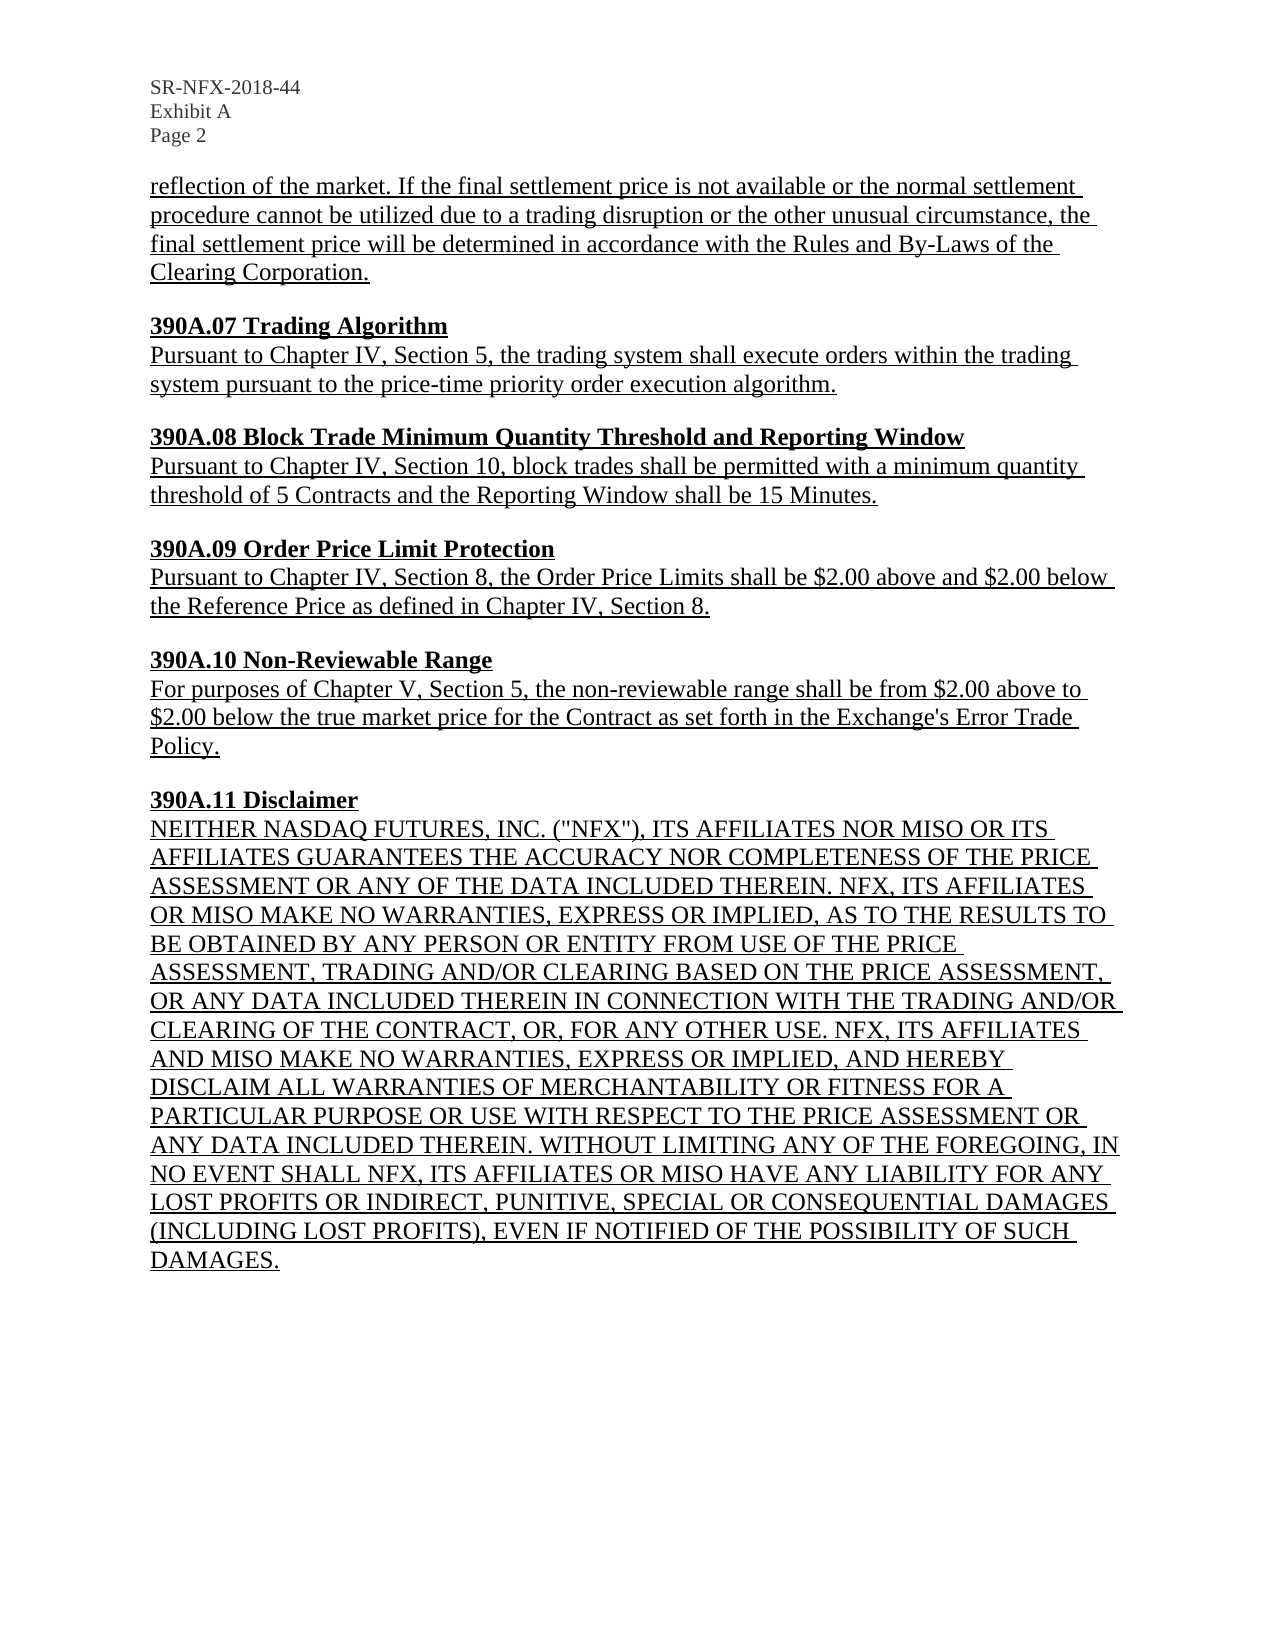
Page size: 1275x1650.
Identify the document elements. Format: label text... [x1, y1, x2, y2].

text 390A.11 Disclaimer [150, 785, 1125, 814]
text Pursuant to Chapter IV, Section 5, the trading system shall execute orders within the trading system pursuant to the price-time priority order execution algorithm. [150, 340, 1125, 397]
text Pursuant to Chapter IV, Section 8, the Order Price Limits shall be $2.00 above and $2.00 below the Reference Price as defined in Chapter IV, Section 8. [150, 562, 1125, 620]
text Pursuant to Chapter IV, Section 10, block trades shall be permitted with a minimum quantity threshold of 5 Contracts and the Reporting Window shall be 15 Minutes. [150, 451, 1125, 509]
text 390A.10 Non-Reviewable Range [150, 645, 1125, 674]
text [150, 171, 1125, 286]
text NEITHER NASDAQ FUTURES, INC. ("NFX"), ITS AFFILIATES NOR MISO OR ITS AFFILIATES GUARANTEES THE ACCURACY NOR COMPLETENESS OF THE PRICE ASSESSMENT OR ANY OF THE DATA INCLUDED THEREIN. NFX, ITS AFFILIATES OR MISO MAKE NO WARRANTIES, EXPRESS OR IMPLIED, AS TO THE RESULTS TO BE OBTAINED BY ANY PERSON OR ENTITY FROM USE OF THE PRICE ASSESSMENT, TRADING AND/OR CLEARING BASED ON THE PRICE ASSESSMENT, OR ANY DATA INCLUDED THEREIN IN CONNECTION WITH THE TRADING AND/OR CLEARING OF THE CONTRACT, OR, FOR ANY OTHER USE. NFX, ITS AFFILIATES AND MISO MAKE NO WARRANTIES, EXPRESS OR IMPLIED, AND HEREBY DISCLAIM ALL WARRANTIES OF MERCHANTABILITY OR FITNESS FOR A PARTICULAR PURPOSE OR USE WITH RESPECT TO THE PRICE ASSESSMENT OR ANY DATA INCLUDED THEREIN. WITHOUT LIMITING ANY OF THE FOREGOING, IN NO EVENT SHALL NFX, ITS AFFILIATES OR MISO HAVE ANY LIABILITY FOR ANY LOST PROFITS OR INDIRECT, PUNITIVE, SPECIAL OR CONSEQUENTIAL DAMAGES (INCLUDING LOST PROFITS), EVEN IF NOTIFIED OF THE POSSIBILITY OF SUCH DAMAGES. [150, 814, 1125, 1274]
text For purposes of Chapter V, Section 5, the non-reviewable range shall be from $2.00 above to $2.00 below the true market price for the Contract as set forth in the Exchange's Error Trade Policy. [150, 674, 1125, 760]
text 390A.08 Block Trade Minimum Quantity Threshold and Reporting Window [150, 422, 1125, 451]
text 390A.07 Trading Algorithm [150, 311, 1125, 340]
text 390A.09 Order Price Limit Protection [150, 534, 1125, 562]
